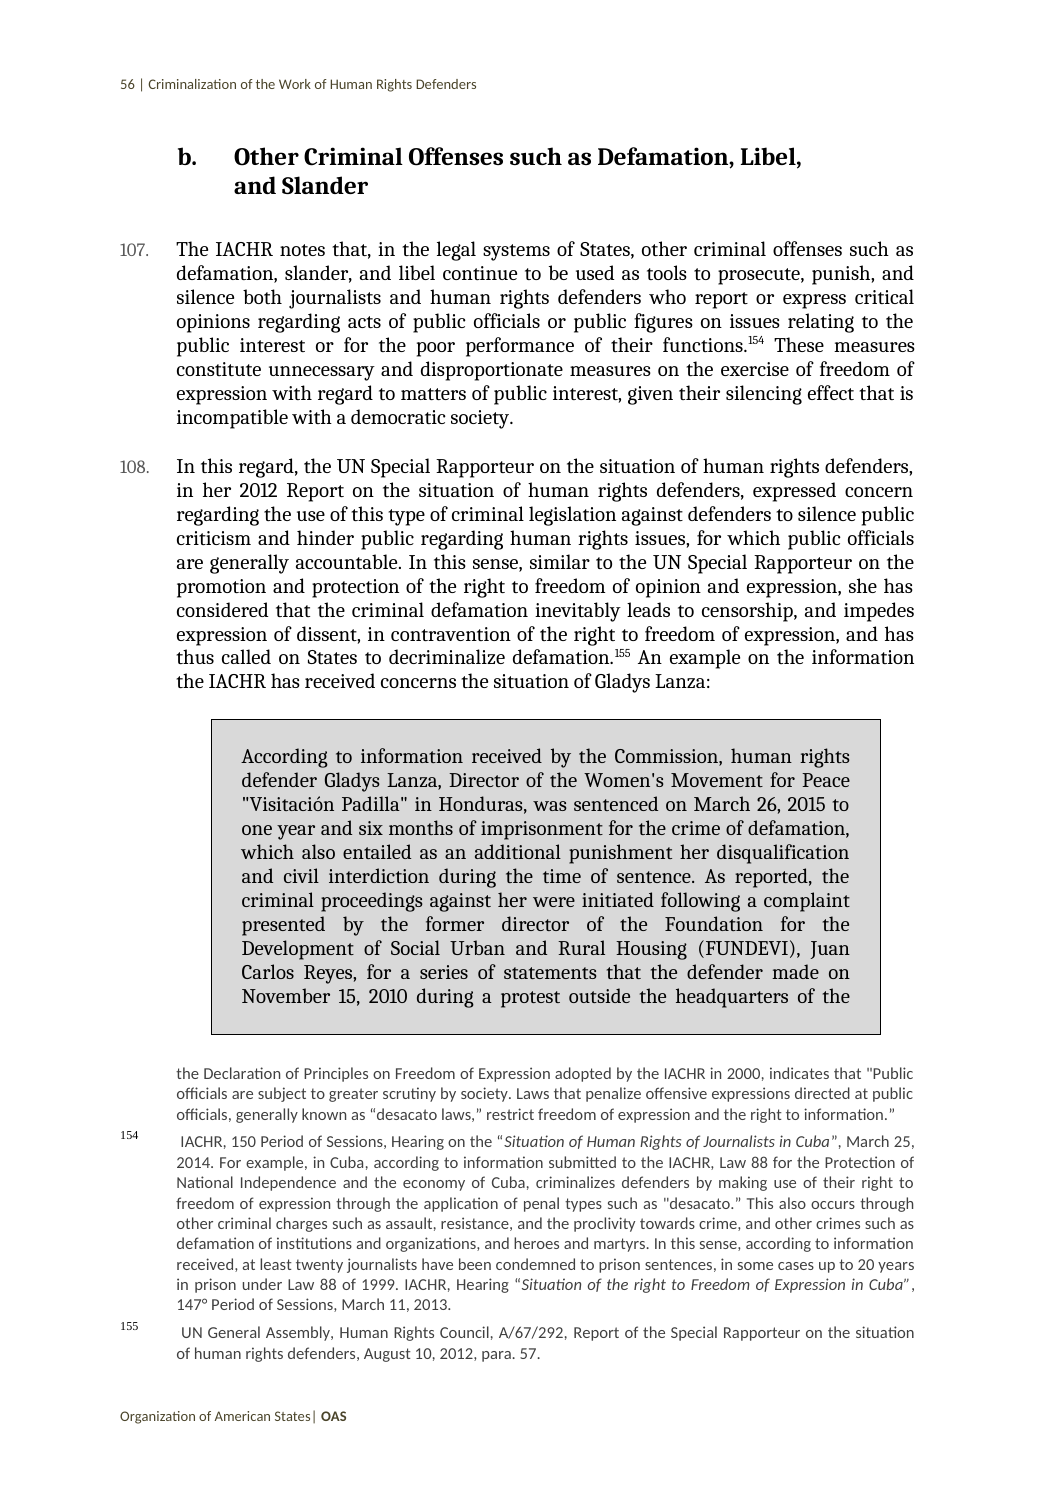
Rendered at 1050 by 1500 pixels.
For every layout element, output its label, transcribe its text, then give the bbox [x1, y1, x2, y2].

subtitle Other Criminal Offenses such as Defamation, Libel, and Slander [177, 143, 915, 200]
text In this regard, the UN Special Rapporteur on the situation of human rights defenders, in her 2012 Report on the situation of human rights defenders, expressed concern regarding the use of this type of criminal legislation against defenders to silence public criticism and hinder public regarding human rights issues, for which public officials are generally accountable. In this sense, similar to the UN Special Rapporteur on the promotion and protection of the right to freedom of opinion and expression, she has considered that the criminal defamation inevitably leads to censorship, and impedes expression of dissent, in contravention of the right to freedom of expression, and has thus called on States to decriminalize defamation. An example on the information the IACHR has received concerns the situation of Gladys Lanza: [120, 454, 915, 694]
text The IACHR notes that, in the legal systems of States, other criminal offenses such as defamation, slander, and libel continue to be used as tools to prosecute, punish, and silence both journalists and human rights defenders who report or express critical opinions regarding acts of public officials or public figures on issues relating to the public interest or for the poor performance of their functions. These measures constitute unnecessary and disproportionate measures on the exercise of freedom of expression with regard to matters of public interest, given their silencing effect that is incompatible with a democratic society. [120, 238, 915, 429]
text According to information received by the Commission, human rights defender Gladys Lanza, Director of the Women's Movement for Peace "Visitación Padilla" in Honduras, was sentenced on March 26, 2015 to one year and six months of imprisonment for the crime of defamation, which also entailed as an additional punishment her disqualification and civil interdiction during the time of sentence. As reported, the criminal proceedings against her were initiated following a complaint presented by the former director of the Foundation for the Development of Social Urban and Rural Housing (FUNDEVI), Juan Carlos Reyes, for a series of statements that the defender made on November 15, 2010 during a protest outside the headquarters of the Foundation. Such statements were related to the prosecution and defense promoted by the Women's Movement for Peace in favor of a FUNDEVI employee who reported to the organization the sexual harassment and dismissal by the former director of the foundation. The Commission recalls that such expressions are specially protected by Article 13 of the ACHR and in these cases the use of criminal law has a particularly serious effect for a democratic society as it can lead to inhibit the work of women human rights defenders and the reporting of violence against women. [212, 720, 880, 1034]
